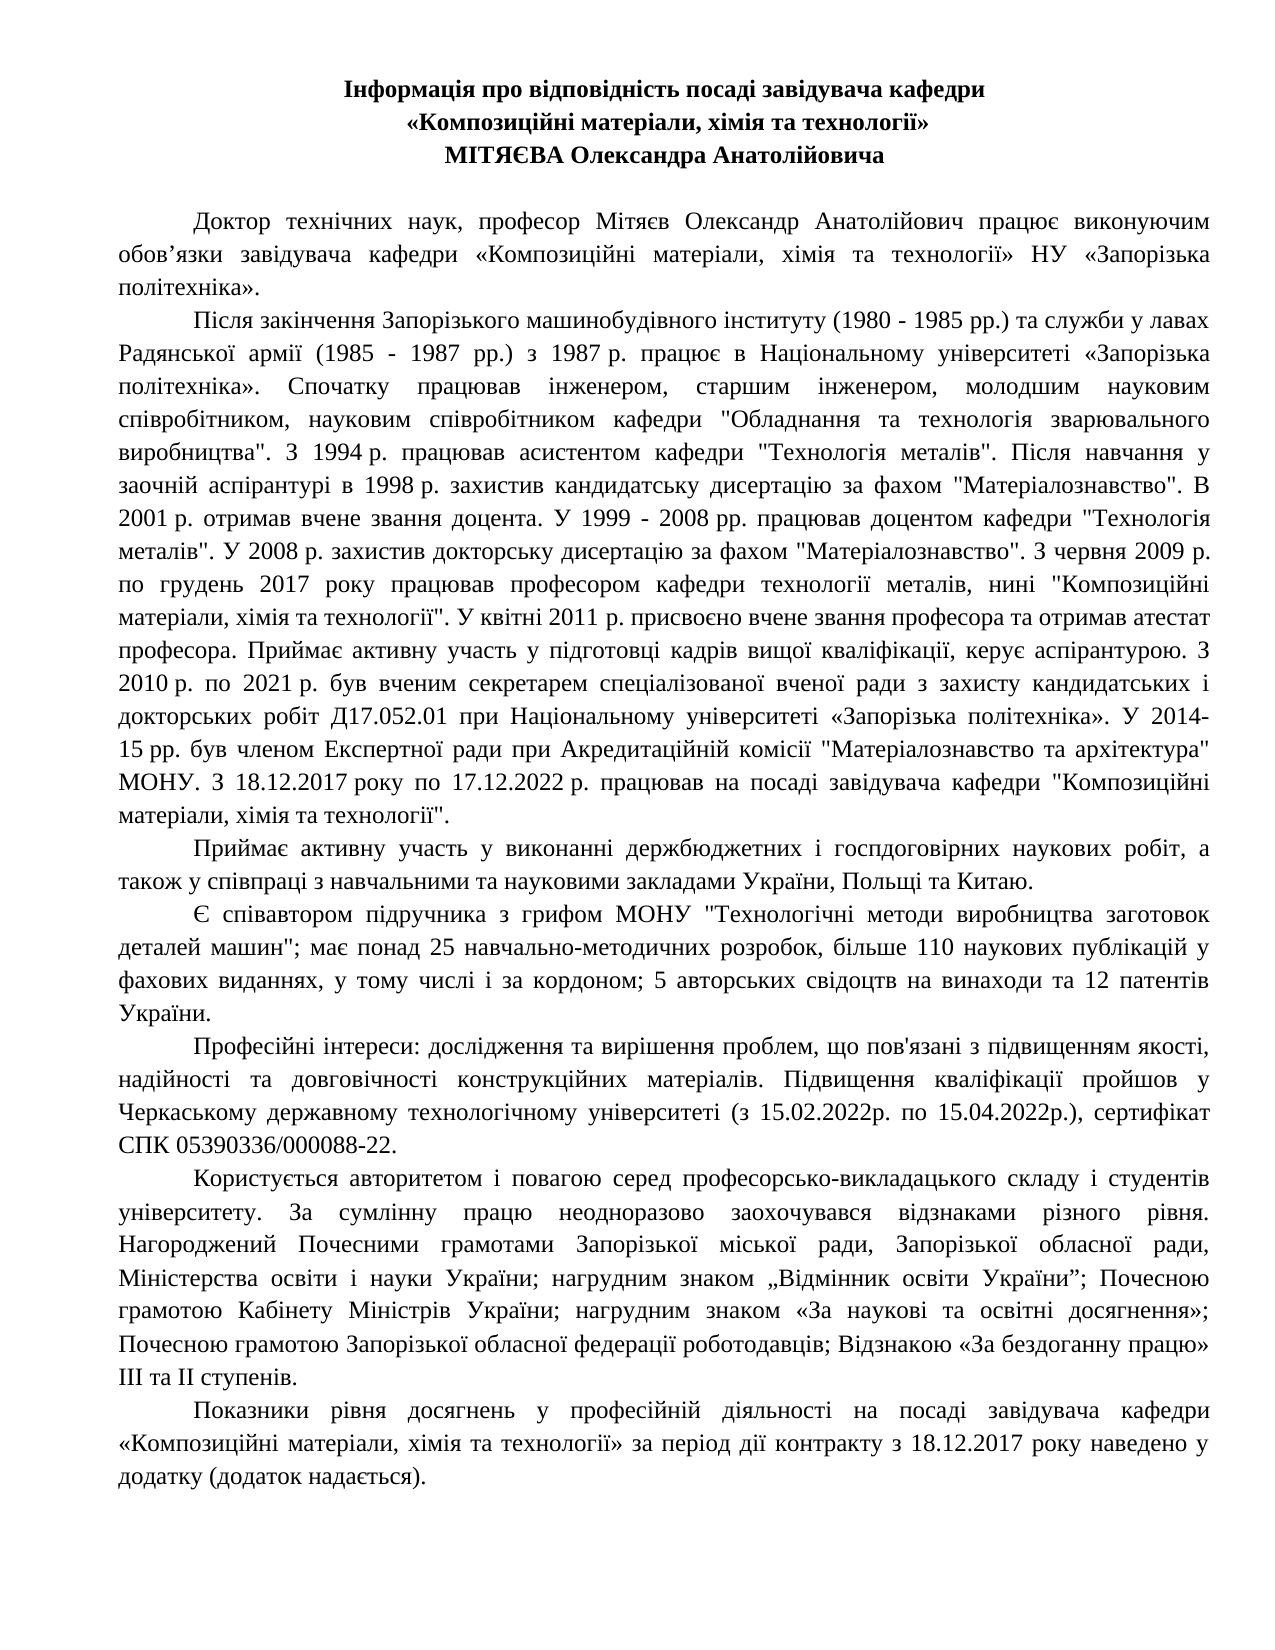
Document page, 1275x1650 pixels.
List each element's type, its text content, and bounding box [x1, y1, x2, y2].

text Інформація про відповідність посаді завідувача кафедри [118, 74, 1211, 103]
text Приймає активну участь у виконанні держбюджетних і госпдоговірних наукових робіт, а також у співпраці з навчальними та науковими закладами України, Польщі та Китаю. [118, 833, 1211, 895]
text Професійні інтереси: дослідження та вирішення проблем, що пов'язані з підвищенням якості, надійності та довговічності конструкційних матеріалів. Підвищення кваліфікації пройшов у Черкаському державному технологічному університеті (з 15.02.2022р. по 15.04.2022р.), сертифікат СПК 05390336/000088-22. [118, 1031, 1211, 1159]
text МІТЯЄВА Олександра Анатолійовича [118, 140, 1211, 169]
text Є співавтором підручника з грифом МОНУ "Технологічні методи виробництва заготовок деталей машин"; має понад 25 навчально-методичних розробок, більше 110 наукових публікацій у фахових виданнях, у тому числі і за кордоном; 5 авторських свідоцтв на винаходи та 12 патентів України. [118, 899, 1211, 1027]
text Користується авторитетом і повагою серед професорсько-викладацького складу і студентів університету. За сумлінну працю неодноразово заохочувався відзнаками різного рівня. Нагороджений Почесними грамотами Запорізької міської ради, Запорізької обласної ради, Міністерства освіти і науки України; нагрудним знаком „Відмінник освіти України”; Почесною грамотою Кабінету Міністрів України; нагрудним знаком «За наукові та освітні досягнення»; Почесною грамотою Запорізької обласної федерації роботодавців; Відзнакою «За бездоганну працю» ІІІ та ІІ ступенів. [118, 1163, 1211, 1390]
text Після закінчення Запорізького машинобудівного інституту (1980 - 1985 рр.) та служби у лавах Радянської армії (1985 - 1987 рр.) з 1987 р. працює в Національному університеті «Запорізька політехніка». Спочатку працював інженером, старшим інженером, молодшим науковим співробітником, науковим співробітником кафедри "Обладнання та технологія зварювального виробництва". З 1994 р. працював асистентом кафедри "Технологія металів". Після навчання у заочній аспірантурі в 1998 р. захистив кандидатську дисертацію за фахом "Матеріалознавство". В 2001 р. отримав вчене звання доцента. У 1999 - 2008 рр. працював доцентом кафедри "Технологія металів". У 2008 р. захистив докторську дисертацію за фахом "Матеріалознавство". З червня 2009 р. по грудень 2017 року працював професором кафедри технології металів, нині "Композиційні матеріали, хімія та технології". У квітні 2011 р. присвоєно вчене звання професора та отримав атестат професора. Приймає активну участь у підготовці кадрів вищої кваліфікації, керує аспірантурою. З 2010 р. по 2021 р. був вченим секретарем спеціалізованої вченої ради з захисту кандидатських і докторських робіт Д17.052.01 при Національному університеті «Запорізька політехніка». У 2014-15 рр. був членом Експертної ради при Акредитаційній комісії "Матеріалознавство та архітектура" МОНУ. З 18.12.2017 року по 17.12.2022 р. працював на посаді завідувача кафедри "Композиційні матеріали, хімія та технології". [118, 305, 1211, 829]
text «Композиційні матеріали, хімія та технології» [118, 107, 1211, 136]
text Доктор технічних наук, професор Мітяєв Олександр Анатолійович працює виконуючим обов’язки завідувача кафедри «Композиційні матеріали, хімія та технології» НУ «Запорізька політехніка». [118, 206, 1211, 301]
text Показники рівня досягнень у професійній діяльності на посаді завідувача кафедри «Композиційні матеріали, хімія та технології» за період дії контракту з 18.12.2017 року наведено у додатку (додаток надається). [118, 1395, 1211, 1489]
